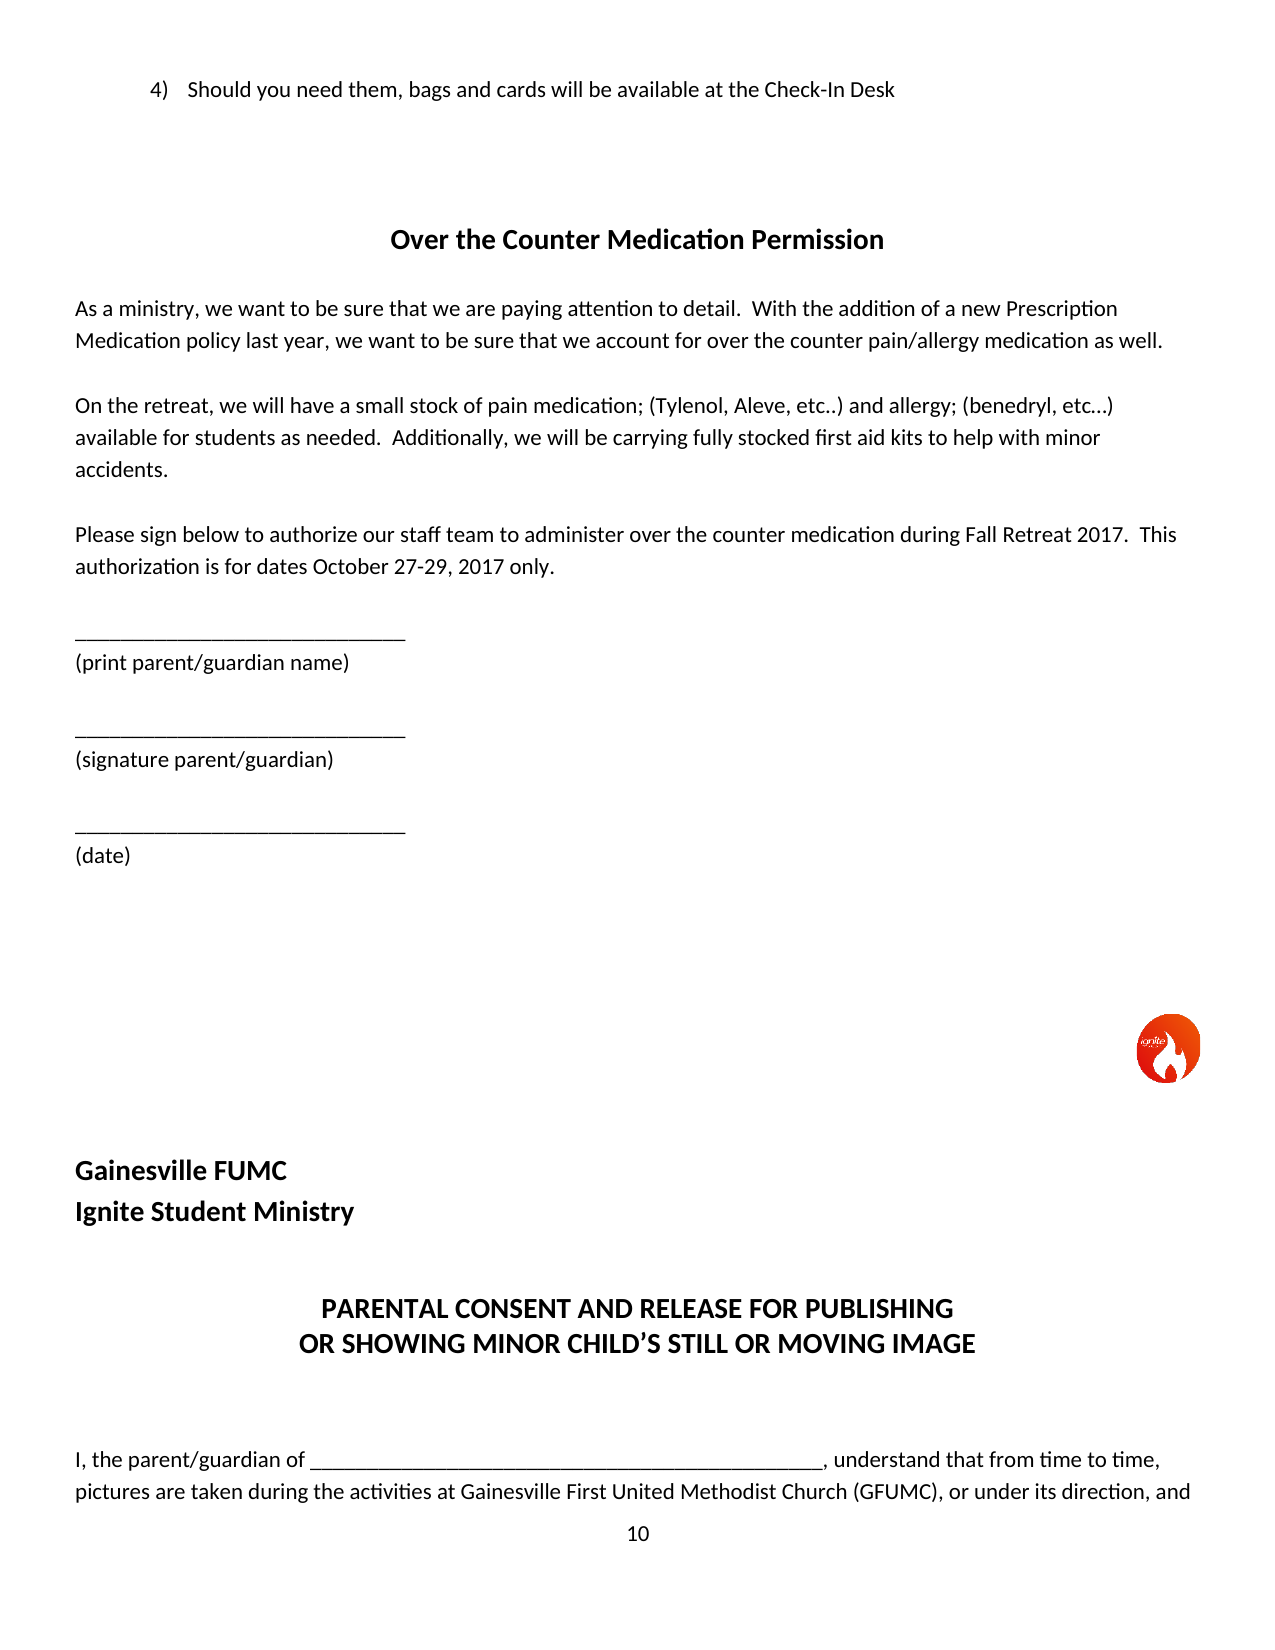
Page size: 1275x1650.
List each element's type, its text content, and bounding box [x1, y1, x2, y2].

text As a ministry, we want to be sure that we are paying attention to detail. With the addition of a new Prescription Medication policy last year, we want to be sure that we account for over the counter pain/allergy medication as well. [75, 294, 1200, 354]
text (print parent/guardian name) [75, 648, 1200, 676]
text (date) [75, 842, 1200, 869]
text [75, 1445, 1200, 1505]
text _____________________________ [75, 616, 1200, 644]
text Ignite Student Ministry [75, 1193, 1200, 1228]
text On the retreat, we will have a small stock of pain medication; (Tylenol, Aleve, etc..) and allergy; (benedryl, etc…) available for students as needed. Additionally, we will be carrying fully stocked first aid kits to help with minor accidents. [75, 391, 1200, 483]
text _____________________________ [75, 713, 1200, 741]
text Over the Counter Medication Permission [75, 221, 1200, 257]
text (signature parent/guardian) [75, 745, 1200, 773]
picture [1136, 1014, 1200, 1083]
text _____________________________ [75, 809, 1200, 837]
list Should you need them, bags and cards will be available at the Check-In Desk [150, 75, 1200, 103]
text OR SHOWING MINOR CHILD’S STILL OR MOVING IMAGE [75, 1325, 1200, 1361]
text Gainesville FUMC [75, 1152, 1200, 1187]
text PARENTAL CONSENT AND RELEASE FOR PUBLISHING [75, 1290, 1200, 1325]
text Please sign below to authorize our staff team to administer over the counter medication during Fall Retreat 2017. This authorization is for dates October 27-29, 2017 only. [75, 520, 1200, 580]
